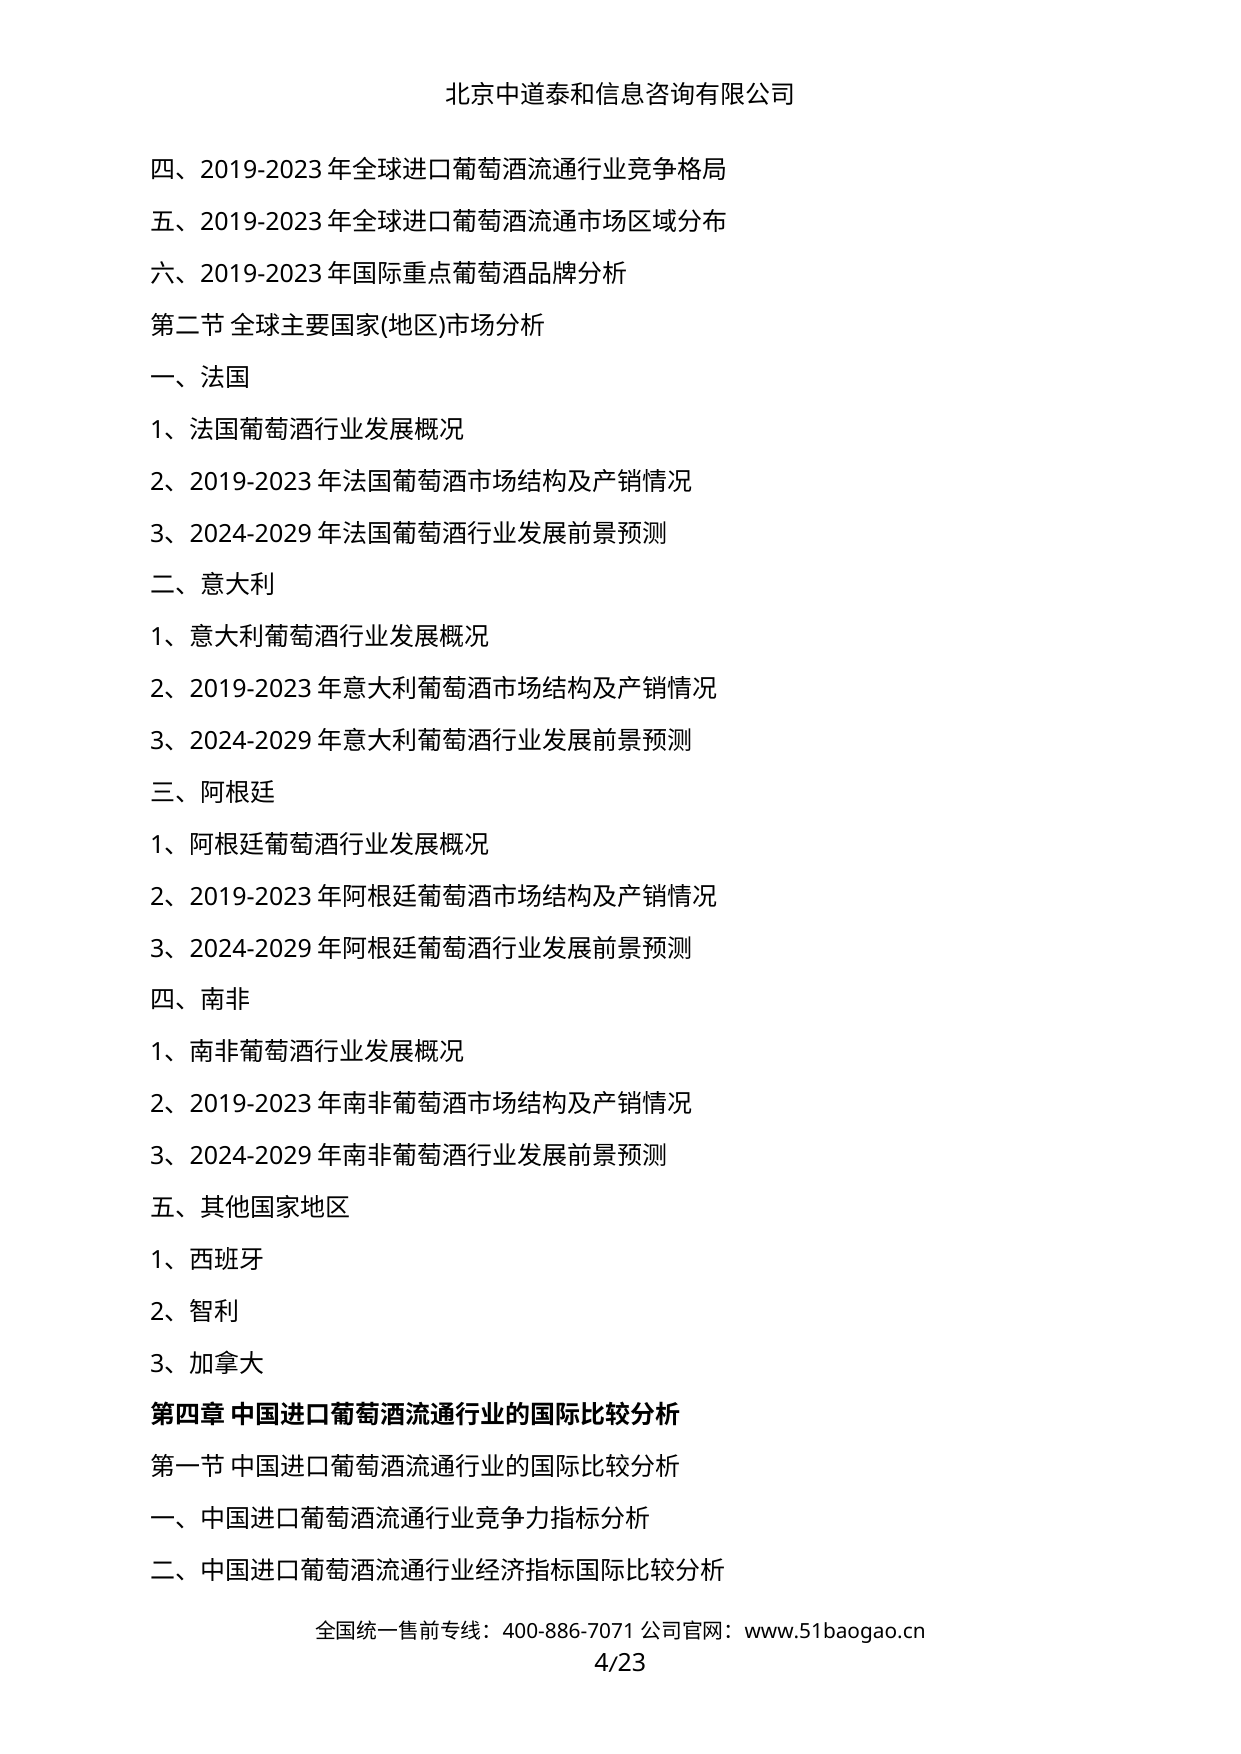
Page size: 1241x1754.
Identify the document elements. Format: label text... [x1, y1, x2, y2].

text 3、2024-2029年阿根廷葡萄酒行业发展前景预测 [150, 928, 1090, 964]
text 2、2019-2023年意大利葡萄酒市场结构及产销情况 [150, 669, 1090, 705]
text 四、2019-2023年全球进口葡萄酒流通行业竞争格局 [150, 150, 1090, 186]
text 1、意大利葡萄酒行业发展概况 [150, 617, 1090, 653]
text 3、2024-2029年法国葡萄酒行业发展前景预测 [150, 513, 1090, 549]
text 五、2019-2023年全球进口葡萄酒流通市场区域分布 [150, 202, 1090, 238]
text 3、加拿大 [150, 1343, 1090, 1379]
text 一、法国 [150, 357, 1090, 394]
text 1、阿根廷葡萄酒行业发展概况 [150, 824, 1090, 861]
text 1、南非葡萄酒行业发展概况 [150, 1032, 1090, 1068]
text 五、其他国家地区 [150, 1187, 1090, 1224]
text 二、中国进口葡萄酒流通行业经济指标国际比较分析 [150, 1551, 1090, 1587]
text 二、意大利 [150, 565, 1090, 601]
text 三、阿根廷 [150, 772, 1090, 809]
text 2、2019-2023年阿根廷葡萄酒市场结构及产销情况 [150, 876, 1090, 912]
text 2、2019-2023年法国葡萄酒市场结构及产销情况 [150, 461, 1090, 497]
text 第二节 全球主要国家(地区)市场分析 [150, 306, 1090, 342]
text 第四章 中国进口葡萄酒流通行业的国际比较分析 [150, 1395, 1090, 1431]
text 2、2019-2023年南非葡萄酒市场结构及产销情况 [150, 1084, 1090, 1120]
text 3、2024-2029年南非葡萄酒行业发展前景预测 [150, 1136, 1090, 1172]
text 一、中国进口葡萄酒流通行业竞争力指标分析 [150, 1499, 1090, 1535]
text 1、法国葡萄酒行业发展概况 [150, 409, 1090, 446]
text 1、西班牙 [150, 1239, 1090, 1276]
text 四、南非 [150, 980, 1090, 1016]
text 2、智利 [150, 1291, 1090, 1327]
text 第一节 中国进口葡萄酒流通行业的国际比较分析 [150, 1447, 1090, 1483]
text 六、2019-2023年国际重点葡萄酒品牌分析 [150, 254, 1090, 290]
text 3、2024-2029年意大利葡萄酒行业发展前景预测 [150, 721, 1090, 757]
